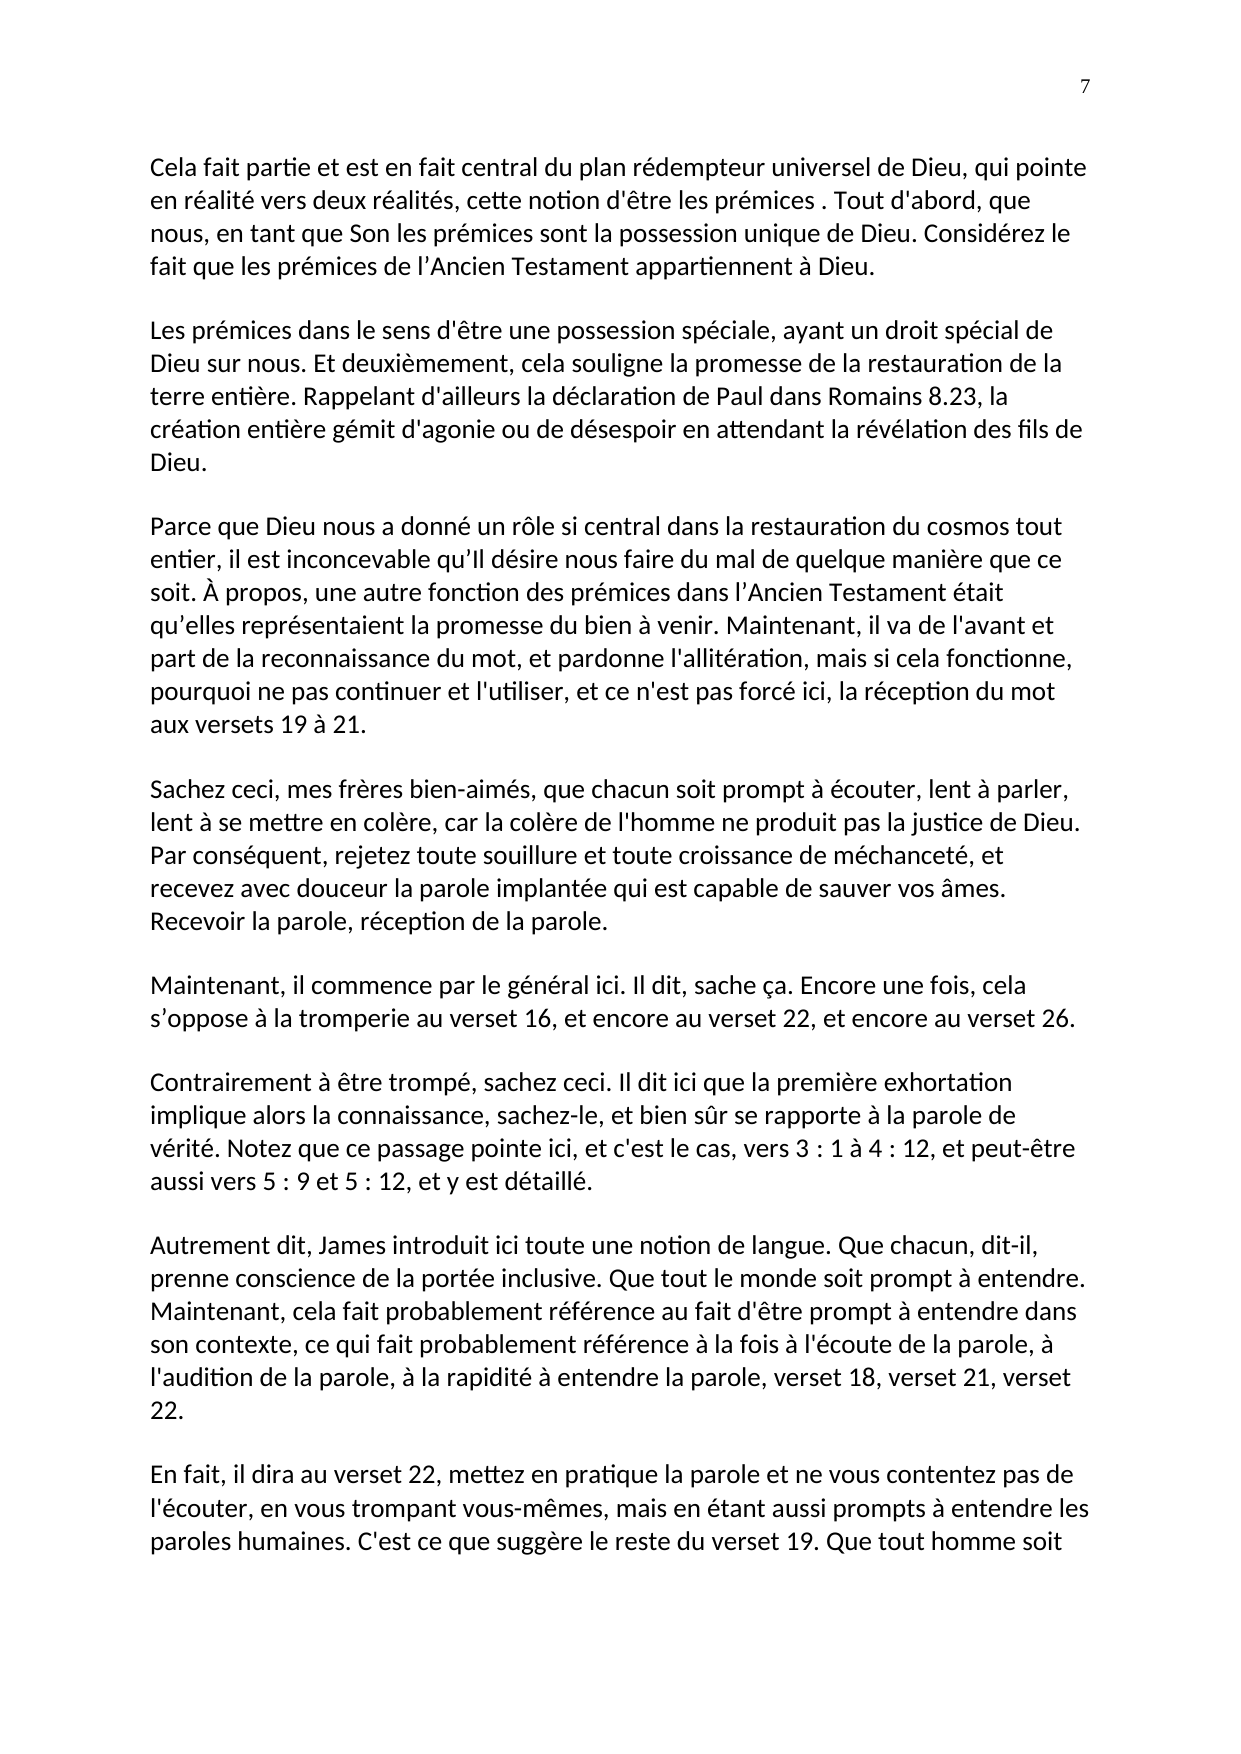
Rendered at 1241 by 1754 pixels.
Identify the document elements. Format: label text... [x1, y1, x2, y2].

text Les prémices dans le sens d'être une possession spéciale, ayant un droit spécial de Dieu sur nous. Et deuxièmement, cela souligne la promesse de la restauration de la terre entière. Rappelant d'ailleurs la déclaration de Paul dans Romains 8.23, la création entière gémit d'agonie ou de désespoir en attendant la révélation des fils de Dieu. [150, 313, 1090, 478]
text Sachez ceci, mes frères bien-aimés, que chacun soit prompt à écouter, lent à parler, lent à se mettre en colère, car la colère de l'homme ne produit pas la justice de Dieu. Par conséquent, rejetez toute souillure et toute croissance de méchanceté, et recevez avec douceur la parole implantée qui est capable de sauver vos âmes. Recevoir la parole, réception de la parole. [150, 772, 1090, 937]
text Contrairement à être trompé, sachez ceci. Il dit ici que la première exhortation implique alors la connaissance, sachez-le, et bien sûr se rapporte à la parole de vérité. Notez que ce passage pointe ici, et c'est le cas, vers 3 : 1 à 4 : 12, et peut-être aussi vers 5 : 9 et 5 : 12, et y est détaillé. [150, 1065, 1090, 1197]
text Cela fait partie et est en fait central du plan rédempteur universel de Dieu, qui pointe en réalité vers deux réalités, cette notion d'être les prémices . Tout d'abord, que nous, en tant que Son les prémices sont la possession unique de Dieu. Considérez le fait que les prémices de l’Ancien Testament appartiennent à Dieu. [150, 150, 1090, 282]
text Parce que Dieu nous a donné un rôle si central dans la restauration du cosmos tout entier, il est inconcevable qu’Il désire nous faire du mal de quelque manière que ce soit. À propos, une autre fonction des prémices dans l’Ancien Testament était qu’elles représentaient la promesse du bien à venir. Maintenant, il va de l'avant et part de la reconnaissance du mot, et pardonne l'allitération, mais si cela fonctionne, pourquoi ne pas continuer et l'utiliser, et ce n'est pas forcé ici, la réception du mot aux versets 19 à 21. [150, 509, 1090, 741]
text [150, 1458, 1090, 1557]
text Maintenant, il commence par le général ici. Il dit, sache ça. Encore une fois, cela s’oppose à la tromperie au verset 16, et encore au verset 22, et encore au verset 26. [150, 968, 1090, 1034]
text Autrement dit, James introduit ici toute une notion de langue. Que chacun, dit-il, prenne conscience de la portée inclusive. Que tout le monde soit prompt à entendre. Maintenant, cela fait probablement référence au fait d'être prompt à entendre dans son contexte, ce qui fait probablement référence à la fois à l'écoute de la parole, à l'audition de la parole, à la rapidité à entendre la parole, verset 18, verset 21, verset 22. [150, 1228, 1090, 1427]
